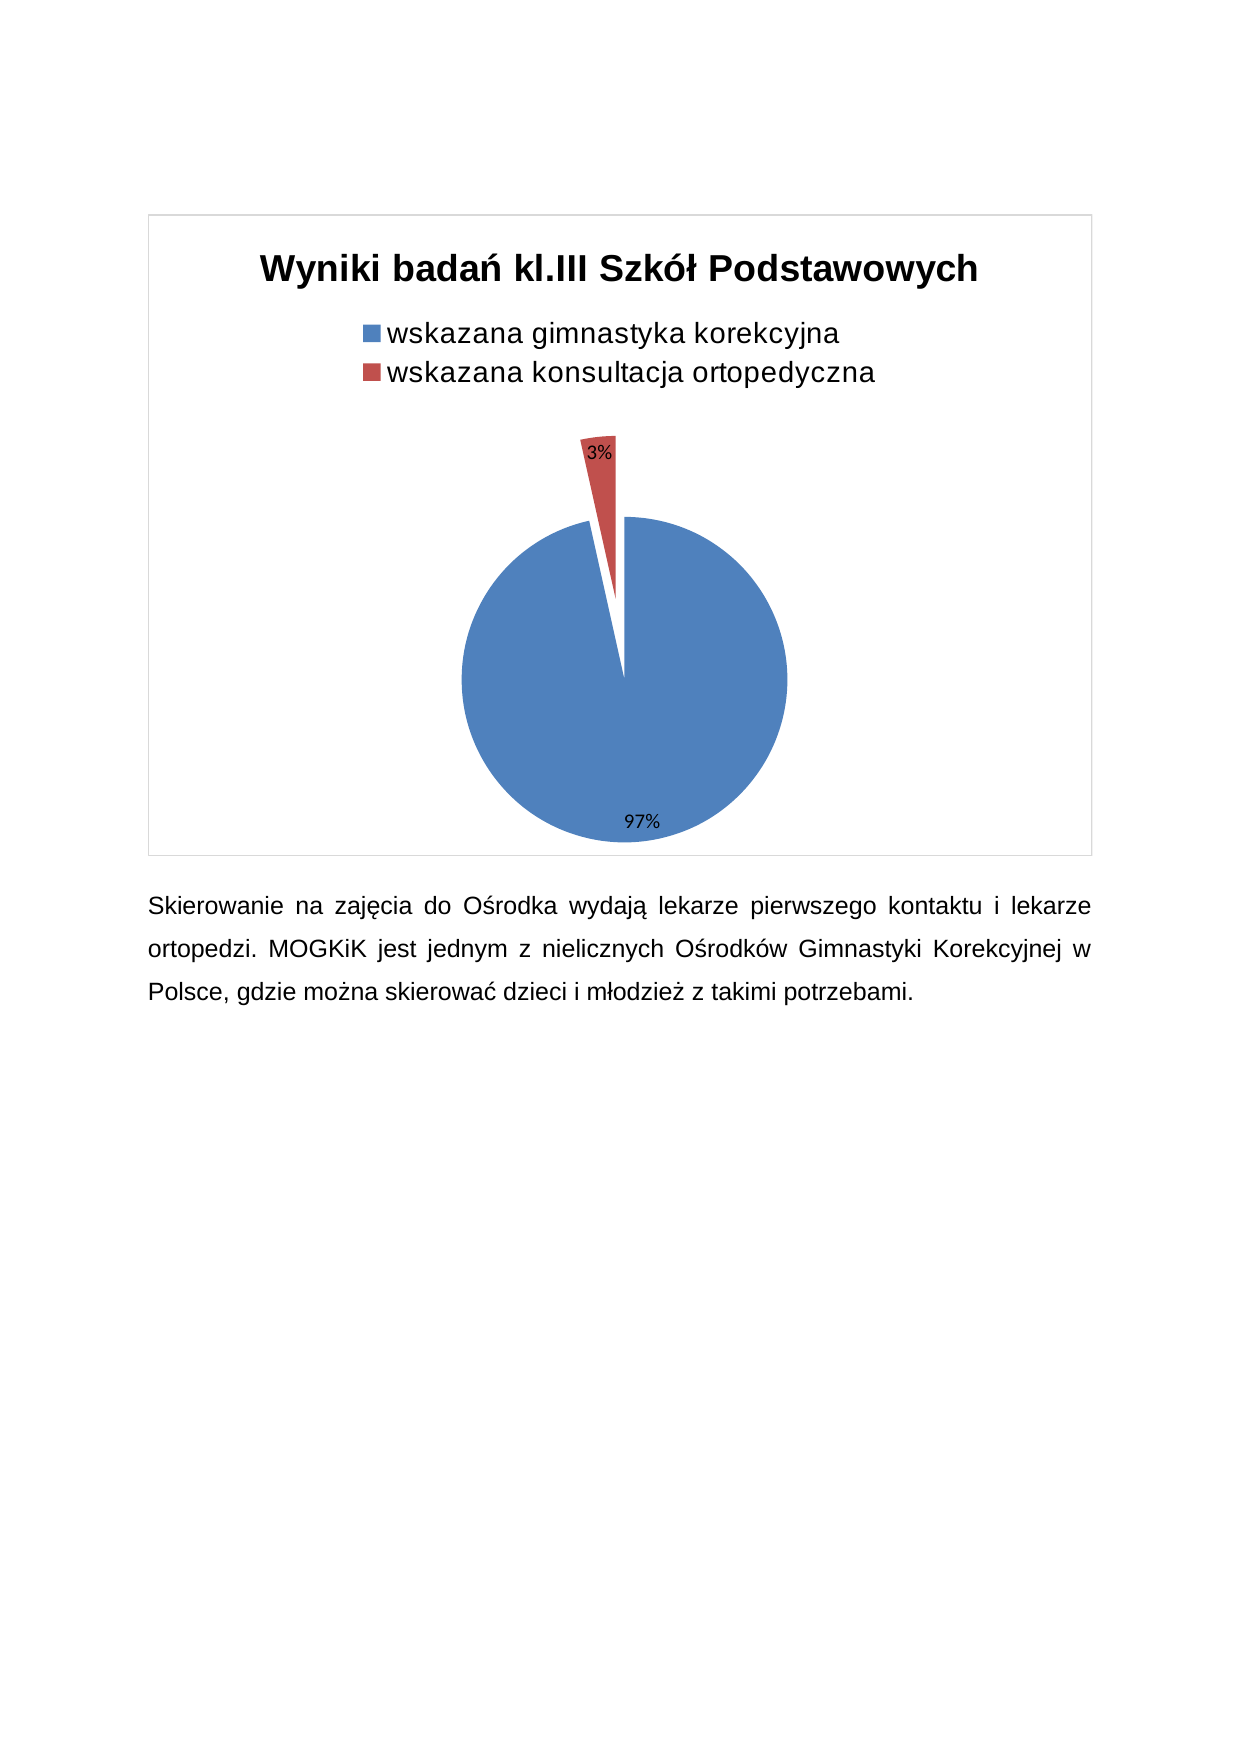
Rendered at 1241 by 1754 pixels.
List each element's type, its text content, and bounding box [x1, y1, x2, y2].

text Skierowanie na zajęcia do Ośrodka wydają lekarze pierwszego kontaktu i lekarze ortopedzi. MOGKiK jest jednym z nielicznych Ośrodków Gimnastyki Korekcyjnej w Polsce, gdzie można skierować dzieci i młodzież z takimi potrzebami. [148, 891, 1093, 1006]
